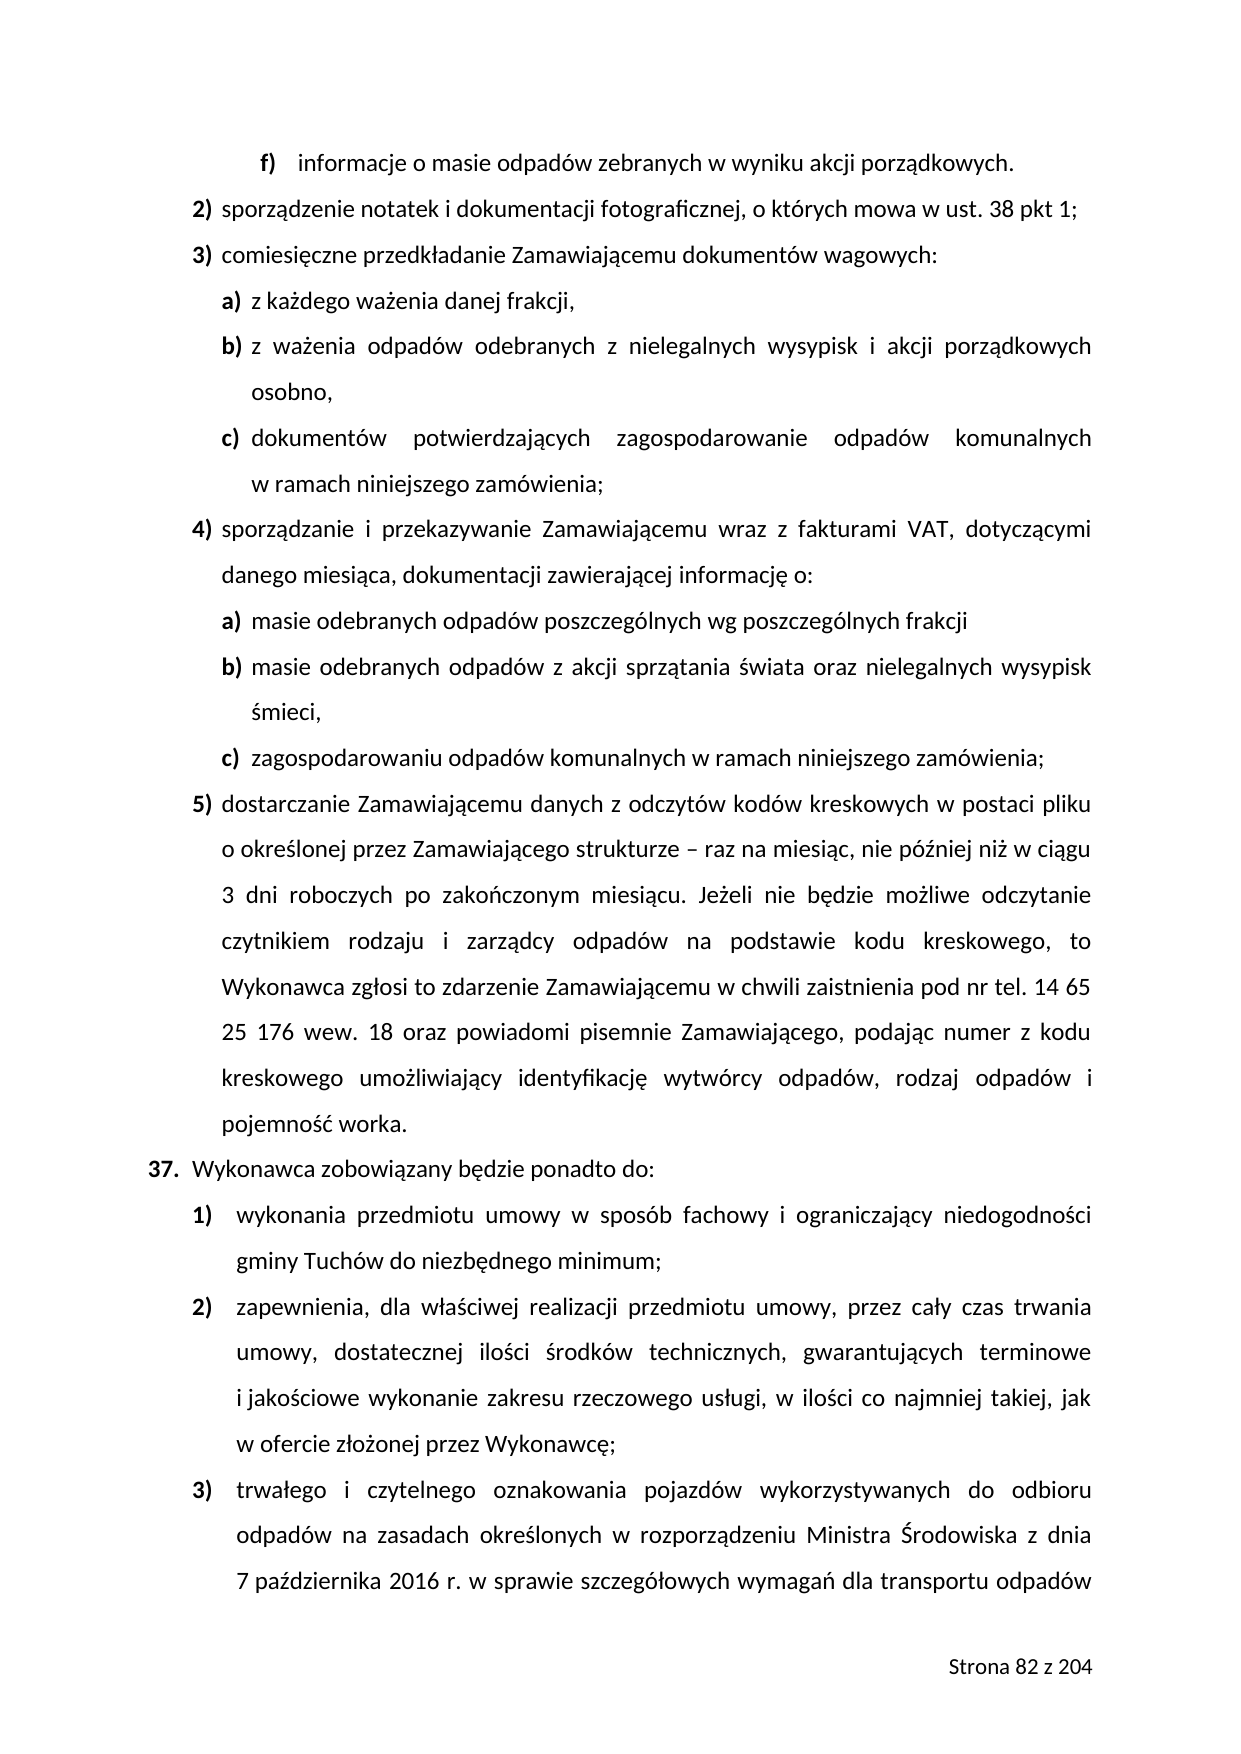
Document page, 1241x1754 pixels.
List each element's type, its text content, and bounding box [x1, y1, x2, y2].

list sporządzanie i przekazywanie Zamawiającemu wraz z fakturami VAT, dotyczącymi danego miesiąca, dokumentacji zawierającej informację o: [192, 513, 1093, 590]
list dokumentów potwierdzających zagospodarowanie odpadów komunalnych w ramach niniejszego zamówienia; [221, 422, 1093, 498]
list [192, 1474, 1093, 1596]
list masie odebranych odpadów poszczególnych wg poszczególnych frakcji [251, 605, 1093, 635]
list Wykonawca zobowiązany będzie ponadto do: [148, 1154, 1093, 1184]
list masie odebranych odpadów z akcji sprzątania świata oraz nielegalnych wysypisk śmieci, [221, 651, 1093, 727]
list sporządzenie notatek i dokumentacji fotograficznej, o których mowa w ust. 38 pkt 1; [192, 193, 1093, 224]
list z ważenia odpadów odebranych z nielegalnych wysypisk i akcji porządkowych osobno, [221, 331, 1093, 407]
list zagospodarowaniu odpadów komunalnych w ramach niniejszego zamówienia; [251, 742, 1093, 773]
list z każdego ważenia danej frakcji, [251, 285, 1093, 315]
list wykonania przedmiotu umowy w sposób fachowy i ograniczający niedogodności gminy Tuchów do niezbędnego minimum; [192, 1199, 1093, 1276]
list comiesięczne przedkładanie Zamawiającemu dokumentów wagowych: [192, 239, 1093, 269]
list dostarczanie Zamawiającemu danych z odczytów kodów kreskowych w postaci pliku o określonej przez Zamawiającego strukturze – raz na miesiąc, nie później niż w ciągu 3 dni roboczych po zakończonym miesiącu. Jeżeli nie będzie możliwe odczytanie czytnikiem rodzaju i zarządcy odpadów na podstawie kodu kreskowego, to Wykonawca zgłosi to zdarzenie Zamawiającemu w chwili zaistnienia pod nr tel. 14 65 25 176 wew. 18 oraz powiadomi pisemnie Zamawiającego, podając numer z kodu kreskowego umożliwiający identyfikację wytwórcy odpadów, rodzaj odpadów i pojemność worka. [192, 788, 1093, 1138]
list zapewnienia, dla właściwej realizacji przedmiotu umowy, przez cały czas trwania umowy, dostatecznej ilości środków technicznych, gwarantujących terminowe i jakościowe wykonanie zakresu rzeczowego usługi, w ilości co najmniej takiej, jak w ofercie złożonej przez Wykonawcę; [192, 1291, 1093, 1458]
list informacje o masie odpadów zebranych w wyniku akcji porządkowych. [298, 148, 1093, 178]
